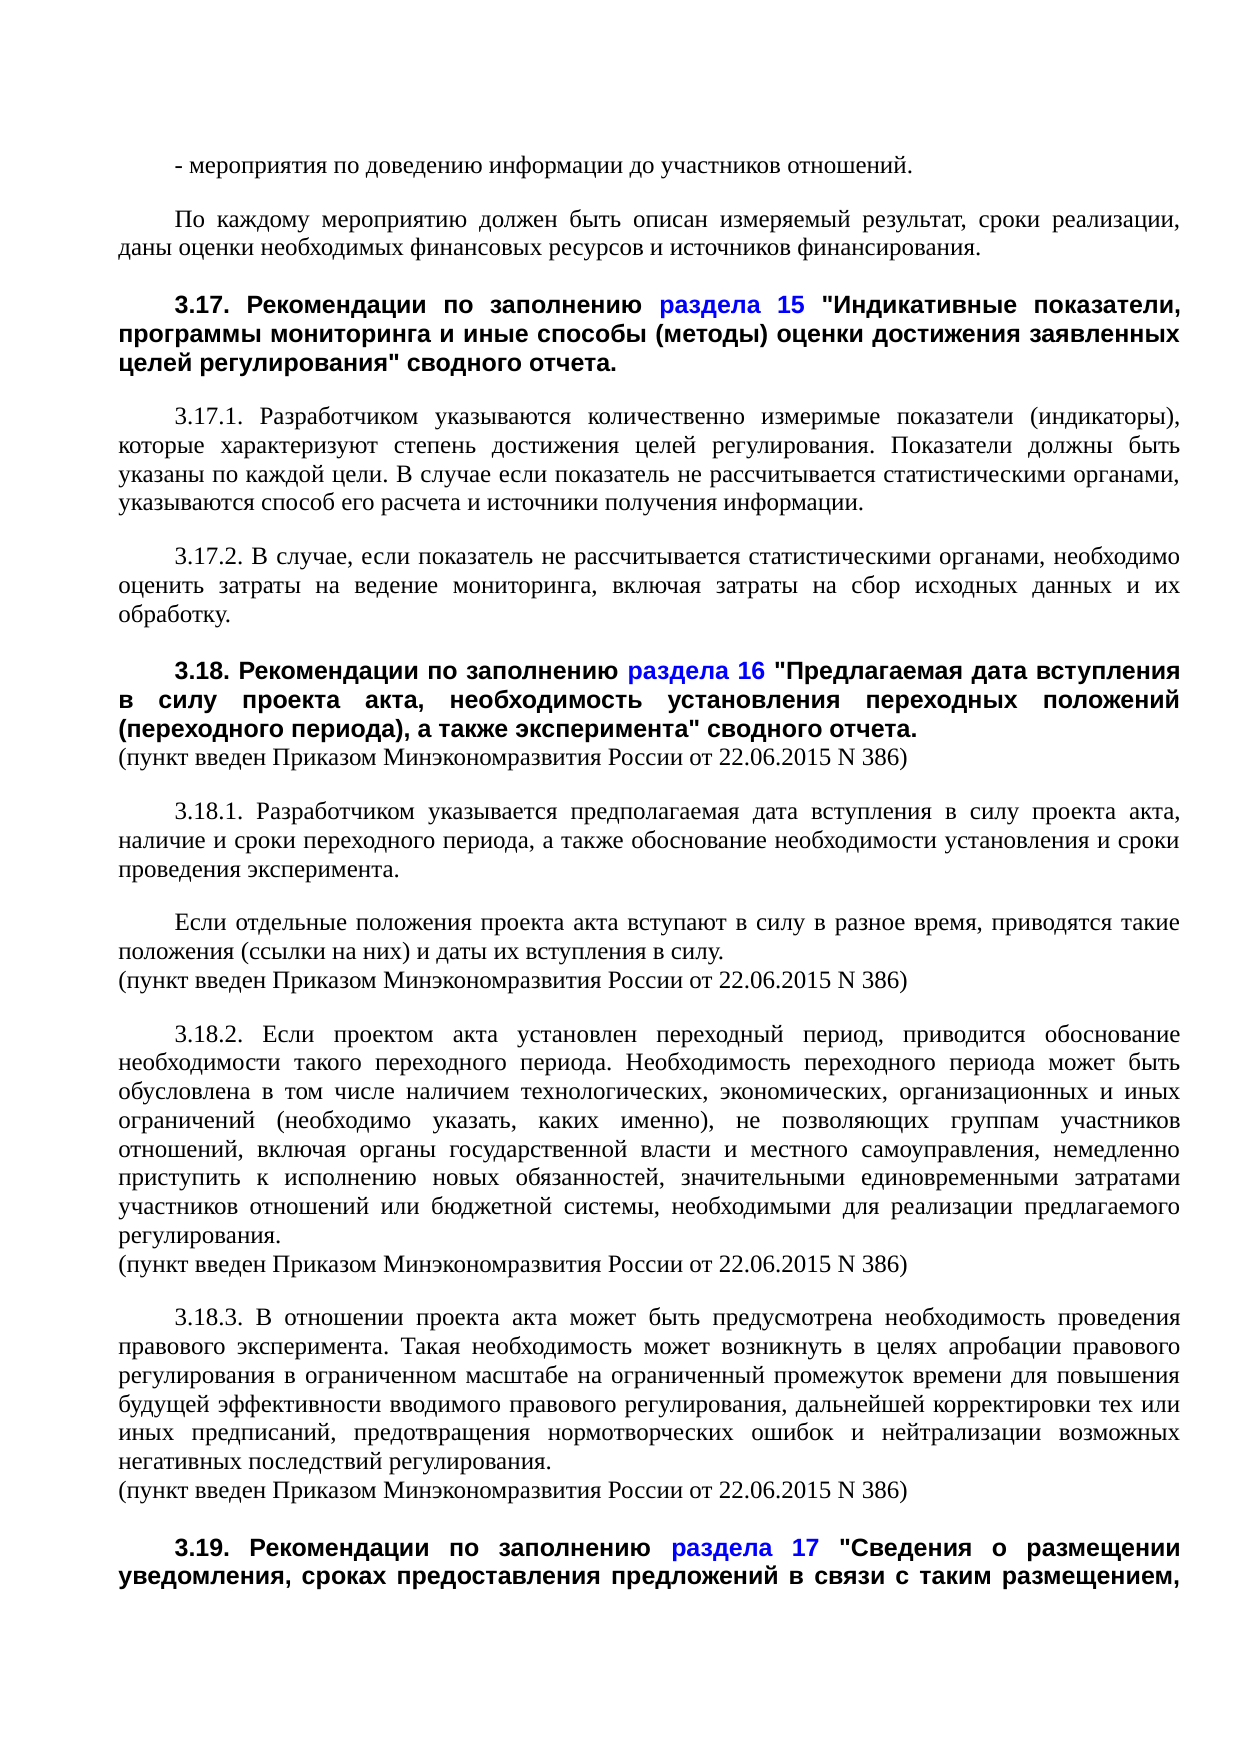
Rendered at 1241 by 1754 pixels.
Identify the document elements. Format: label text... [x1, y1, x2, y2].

text 3.18.3. В отношении проекта акта может быть предусмотрена необходимость проведения правового эксперимента. Такая необходимость может возникнуть в целях апробации правового регулирования в ограниченном масштабе на ограниченный промежуток времени для повышения будущей эффективности вводимого правового регулирования, дальнейшей корректировки тех или иных предписаний, предотвращения нормотворческих ошибок и нейтрализации возможных негативных последствий регулирования. [118, 1302, 1181, 1475]
text Если отдельные положения проекта акта вступают в силу в разное время, приводятся такие положения (ссылки на них) и даты их вступления в силу. [118, 907, 1181, 965]
text 3.18.1. Разработчиком указывается предполагаемая дата вступления в силу проекта акта, наличие и сроки переходного периода, а также обоснование необходимости установления и сроки проведения эксперимента. [118, 796, 1181, 882]
text 3.18.2. Если проектом акта установлен переходный период, приводится обоснование необходимости такого переходного периода. Необходимость переходного периода может быть обусловлена в том числе наличием технологических, экономических, организационных и иных ограничений (необходимо указать, каких именно), не позволяющих группам участников отношений, включая органы государственной власти и местного самоуправления, немедленно приступить к исполнению новых обязанностей, значительными единовременными затратами участников отношений или бюджетной системы, необходимыми для реализации предлагаемого регулирования. [118, 1019, 1181, 1249]
text - мероприятия по доведению информации до участников отношений. [118, 150, 1181, 179]
text (пункт введен Приказом Минэкономразвития России от 22.06.2015 N 386) [118, 965, 1181, 994]
text (пункт введен Приказом Минэкономразвития России от 22.06.2015 N 386) [118, 1475, 1181, 1504]
text (пункт введен Приказом Минэкономразвития России от 22.06.2015 N 386) [118, 742, 1181, 771]
text 3.17.2. В случае, если показатель не рассчитывается статистическими органами, необходимо оценить затраты на ведение мониторинга, включая затраты на сбор исходных данных и их обработку. [118, 541, 1181, 627]
text (пункт введен Приказом Минэкономразвития России от 22.06.2015 N 386) [118, 1249, 1181, 1277]
title 3.17. Рекомендации по заполнению раздела 15 "Индикативные показатели, программы мониторинга и иные способы (методы) оценки достижения заявленных целей регулирования" сводного отчета. [118, 290, 1181, 376]
text По каждому мероприятию должен быть описан измеряемый результат, сроки реализации, даны оценки необходимых финансовых ресурсов и источников финансирования. [118, 204, 1181, 261]
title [118, 1532, 1181, 1590]
title 3.18. Рекомендации по заполнению раздела 16 "Предлагаемая дата вступления в силу проекта акта, необходимость установления переходных положений (переходного периода), а также эксперимента" сводного отчета. [118, 656, 1181, 742]
text 3.17.1. Разработчиком указываются количественно измеримые показатели (индикаторы), которые характеризуют степень достижения целей регулирования. Показатели должны быть указаны по каждой цели. В случае если показатель не рассчитывается статистическими органами, указываются способ его расчета и источники получения информации. [118, 401, 1181, 516]
